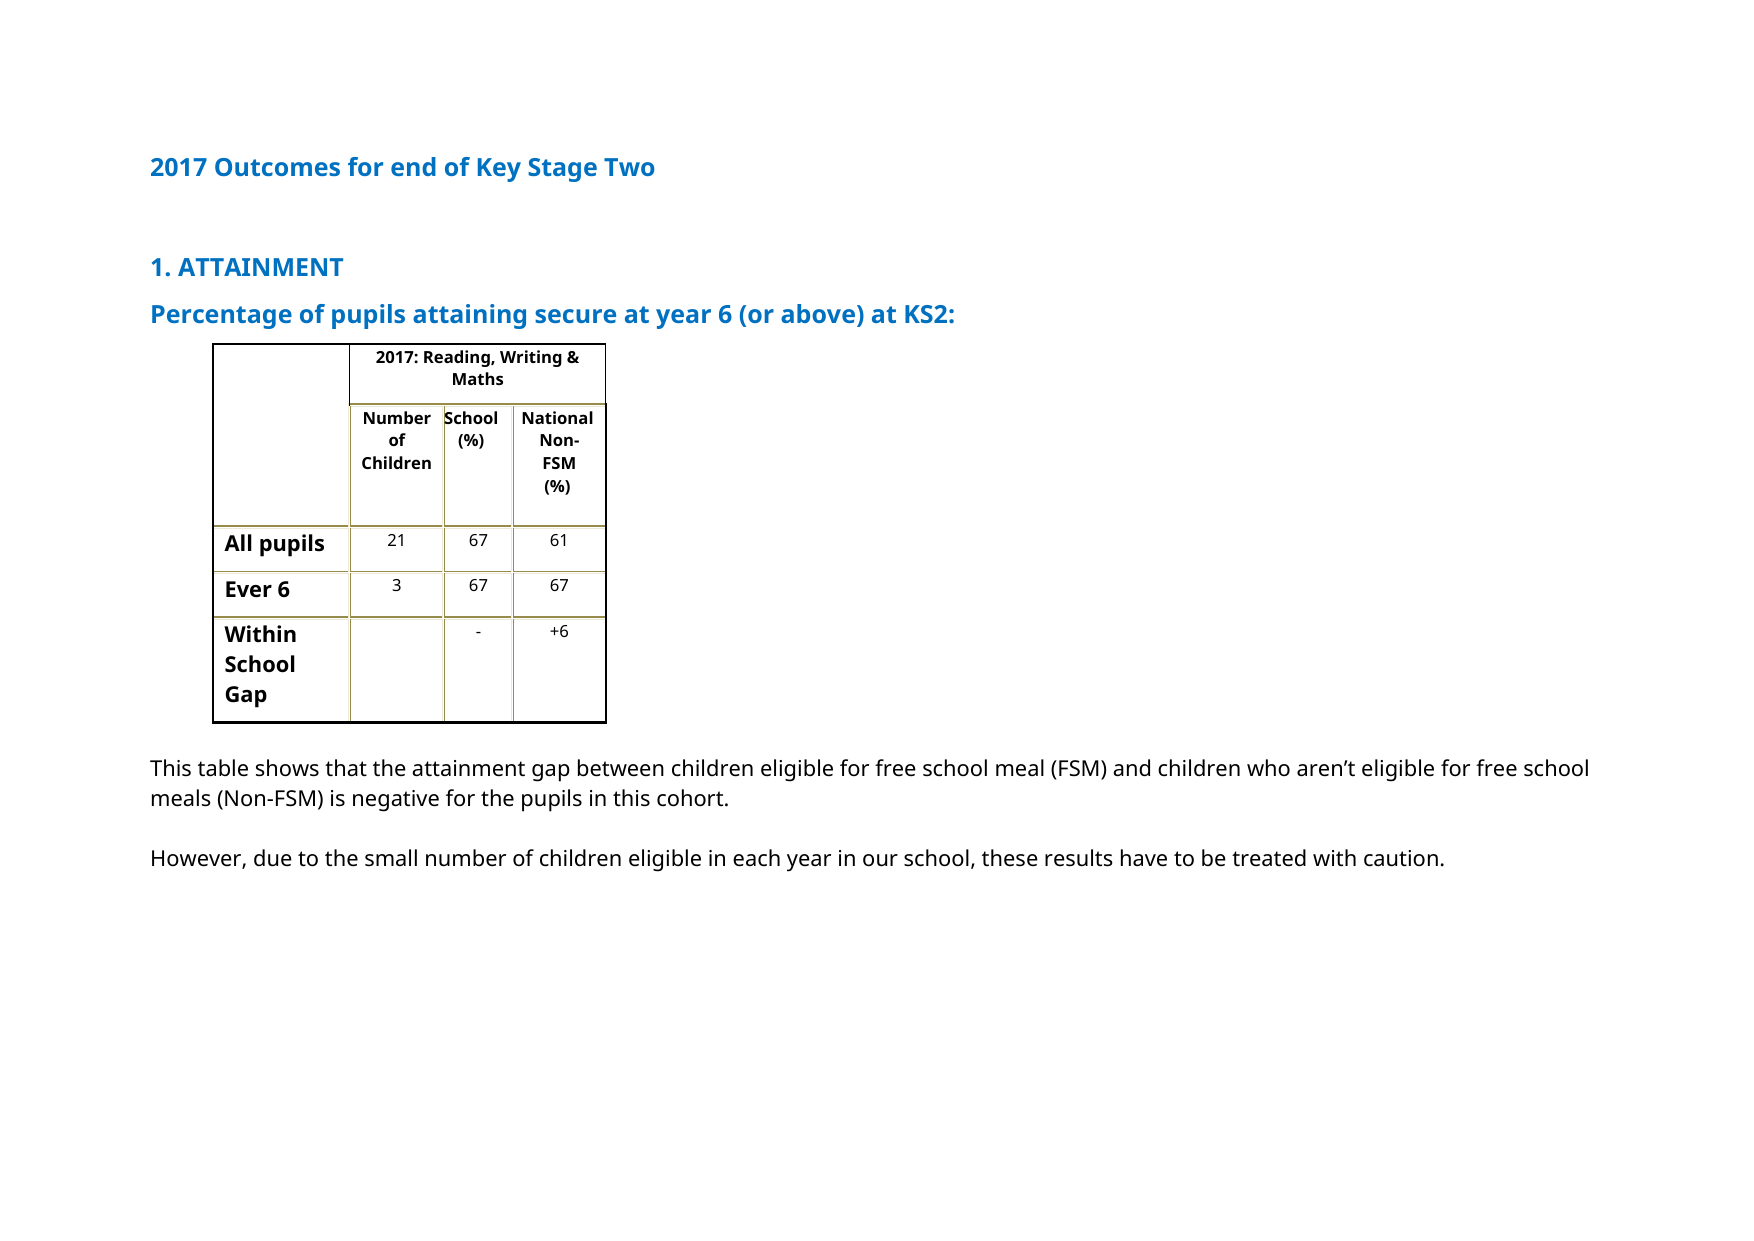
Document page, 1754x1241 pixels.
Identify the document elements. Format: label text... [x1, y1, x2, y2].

text Percentage of pupils attaining secure at year 6 (or above) at KS2: [150, 297, 1604, 331]
table_cell All pupils [214, 529, 348, 571]
text However, due to the small number of children eligible in each year in our school, these results have to be treated with caution. [150, 843, 1604, 872]
table_cell - [445, 620, 511, 721]
table_cell Number of Children [351, 407, 442, 525]
table_cell 3 [351, 574, 442, 616]
table_cell 67 [445, 574, 511, 616]
table_cell +6 [514, 620, 605, 721]
table_cell 67 [445, 529, 511, 571]
text This table shows that the attainment gap between children eligible for free school meal (FSM) and children who aren’t eligible for free school meals (Non-FSM) is negative for the pupils in this cohort. [150, 753, 1604, 813]
table_cell Ever 6 [214, 574, 348, 616]
table_header 2017: Reading, Writing & Maths [350, 345, 605, 403]
table_cell 61 [514, 529, 605, 571]
table_cell 21 [351, 529, 442, 571]
text 2017 Outcomes for end of Key Stage Two [150, 150, 1604, 184]
table_cell [351, 620, 442, 721]
table_cell Within School Gap [214, 620, 348, 721]
table_header [214, 345, 349, 525]
table_cell 67 [514, 574, 605, 616]
table_cell National Non-FSM (%) [514, 407, 605, 525]
text 1. ATTAINMENT [150, 250, 1604, 284]
table_cell School (%) [445, 407, 511, 525]
